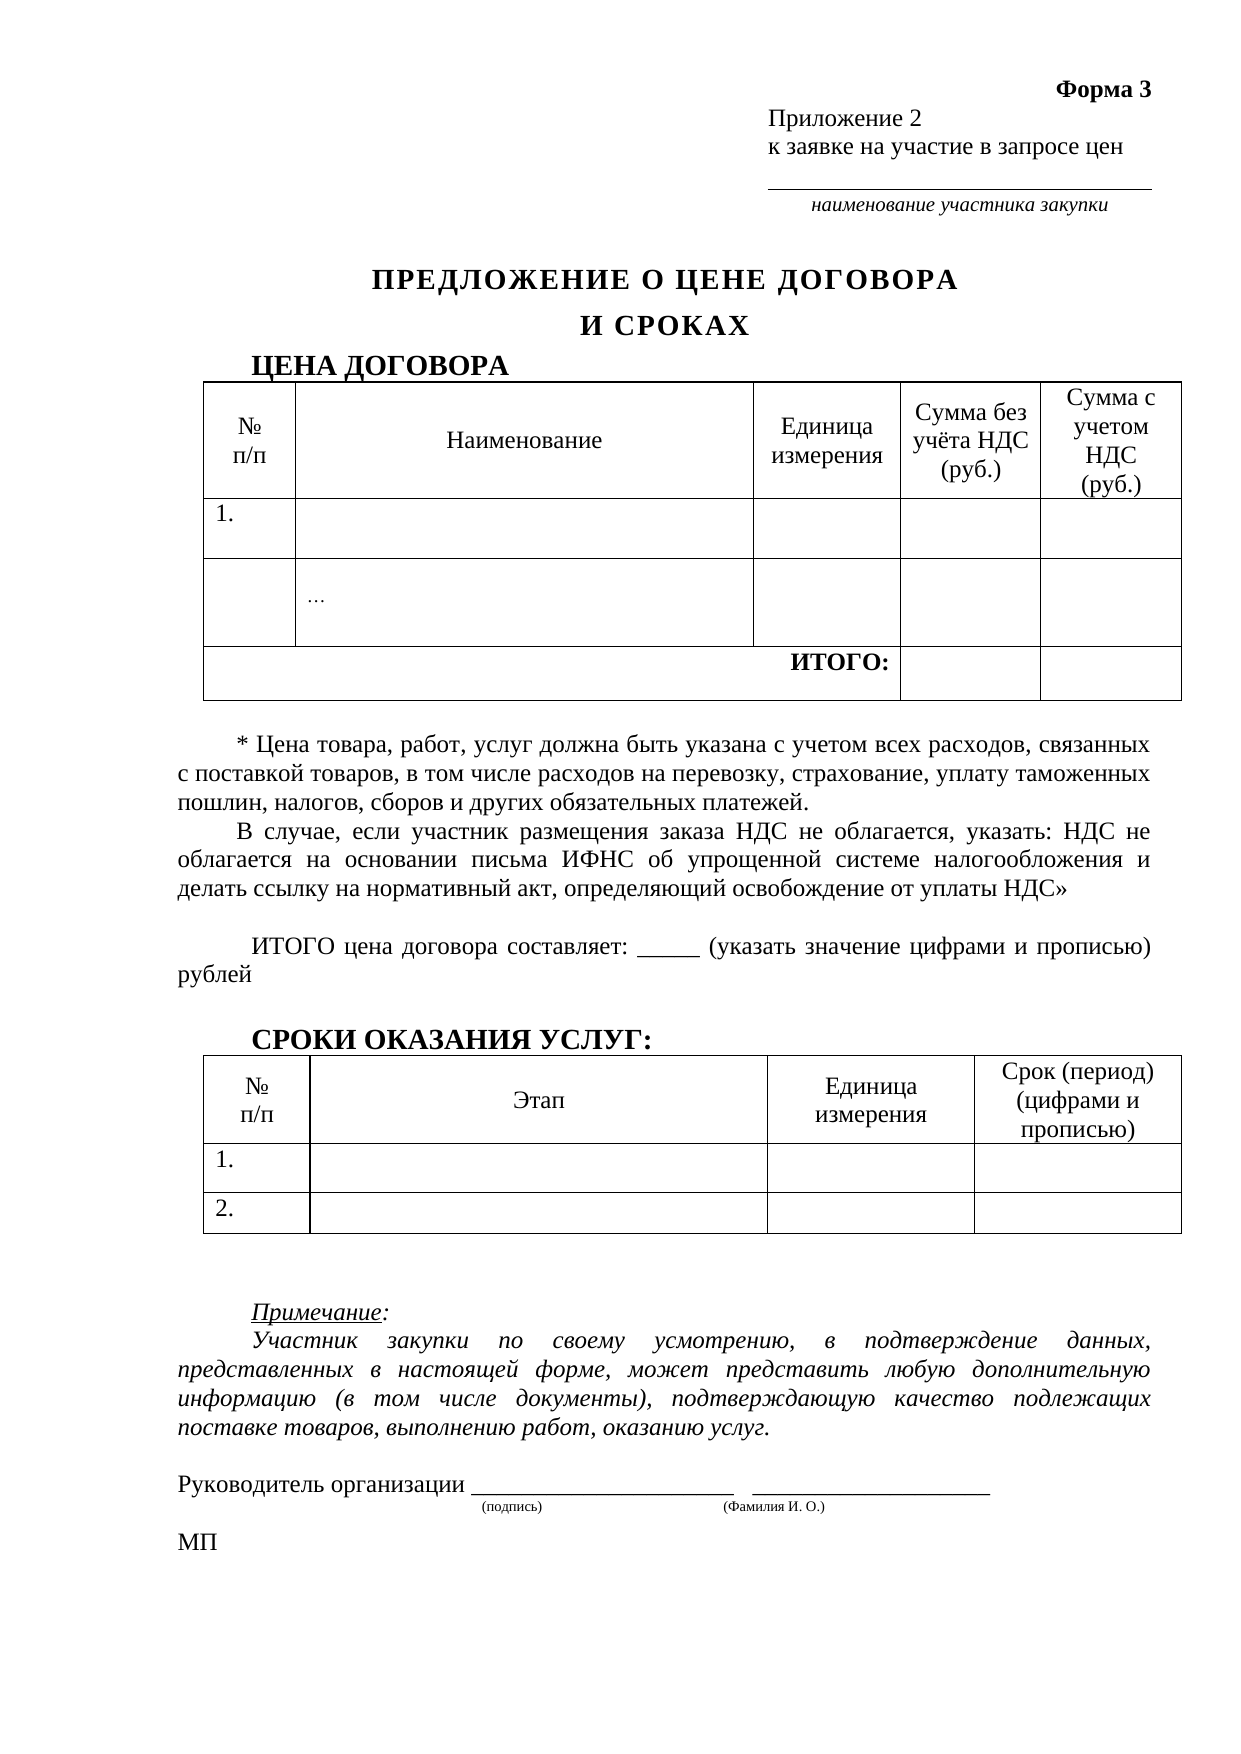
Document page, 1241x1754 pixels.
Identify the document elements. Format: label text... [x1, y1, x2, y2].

table_cell [975, 1144, 1181, 1192]
table_cell … [296, 559, 753, 646]
table_header Сумма с учетом НДС (руб.) [1041, 383, 1181, 497]
text ИТОГО цена договора составляет: _____ (указать значение цифрами и прописью) рублей [177, 931, 1152, 988]
text Примечание: [177, 1297, 1152, 1325]
table_cell [204, 559, 295, 646]
table_cell [311, 1144, 767, 1192]
text наименование участника закупки [768, 190, 1152, 216]
table_cell [754, 559, 900, 646]
table_cell [901, 647, 1040, 700]
text Участник закупки по своему усмотрению, в подтверждение данных, представленных в настоящей форме, может представить любую дополнительную информацию (в том числе документы), подтверждающую качество подлежащих поставке товаров, выполнению работ, оказанию услуг. [177, 1325, 1152, 1440]
text ЦЕНА ДОГОВОРА [177, 348, 1152, 381]
table_cell [754, 499, 900, 557]
table_header Этап [311, 1056, 767, 1143]
table_header Сумма без учёта НДС (руб.) [901, 383, 1040, 497]
table_header Срок (период) (цифрами и прописью) [975, 1056, 1181, 1143]
table_cell [1041, 647, 1181, 700]
table_cell [296, 499, 753, 557]
table_cell 1. [204, 1144, 309, 1192]
table_cell [1041, 499, 1181, 557]
text (подпись) (Фамилия И. О.) [177, 1498, 1152, 1527]
table_cell [975, 1193, 1181, 1233]
text * Цена товара, работ, услуг должна быть указана с учетом всех расходов, связанных с поставкой товаров, в том числе расходов на перевозку, страхование, уплату таможенных пошлин, налогов, сборов и других обязательных платежей. [177, 729, 1152, 816]
table_cell [901, 559, 1040, 646]
table_cell [768, 1144, 974, 1192]
table_header № п/п [204, 383, 295, 497]
text В случае, если участник размещения заказа НДС не облагается, указать: НДС не облагается на основании письма ИФНС об упрощенной системе налогообложения и делать ссылку на нормативный акт, определяющий освобождение от уплаты НДС» [177, 816, 1152, 902]
text Приложение 2 [768, 103, 1152, 131]
table_cell [901, 499, 1040, 557]
subtitle И СРОКАХ [177, 308, 1152, 342]
table_header Единица измерения [754, 383, 900, 497]
text к заявке на участие в запросе цен [768, 131, 1152, 160]
text СРОКИ ОКАЗАНИЯ УСЛУГ: [177, 1022, 1152, 1055]
table_cell ИТОГО: [204, 647, 900, 700]
text Форма 3 [768, 74, 1152, 103]
text МП [177, 1527, 1152, 1555]
table_cell [1041, 559, 1181, 646]
table_header № п/п [204, 1056, 309, 1143]
table_cell 2. [204, 1193, 309, 1233]
table_cell [768, 1193, 974, 1233]
table_header Наименование [296, 383, 753, 497]
table_cell [311, 1193, 767, 1233]
subtitle ПРЕДЛОЖЕНИЕ О ЦЕНЕ ДОГОВОРА [177, 262, 1152, 296]
table_cell 1. [204, 499, 295, 557]
table_header Единица измерения [768, 1056, 974, 1143]
text Руководитель организации _____________________ ___________________ [177, 1469, 1152, 1498]
